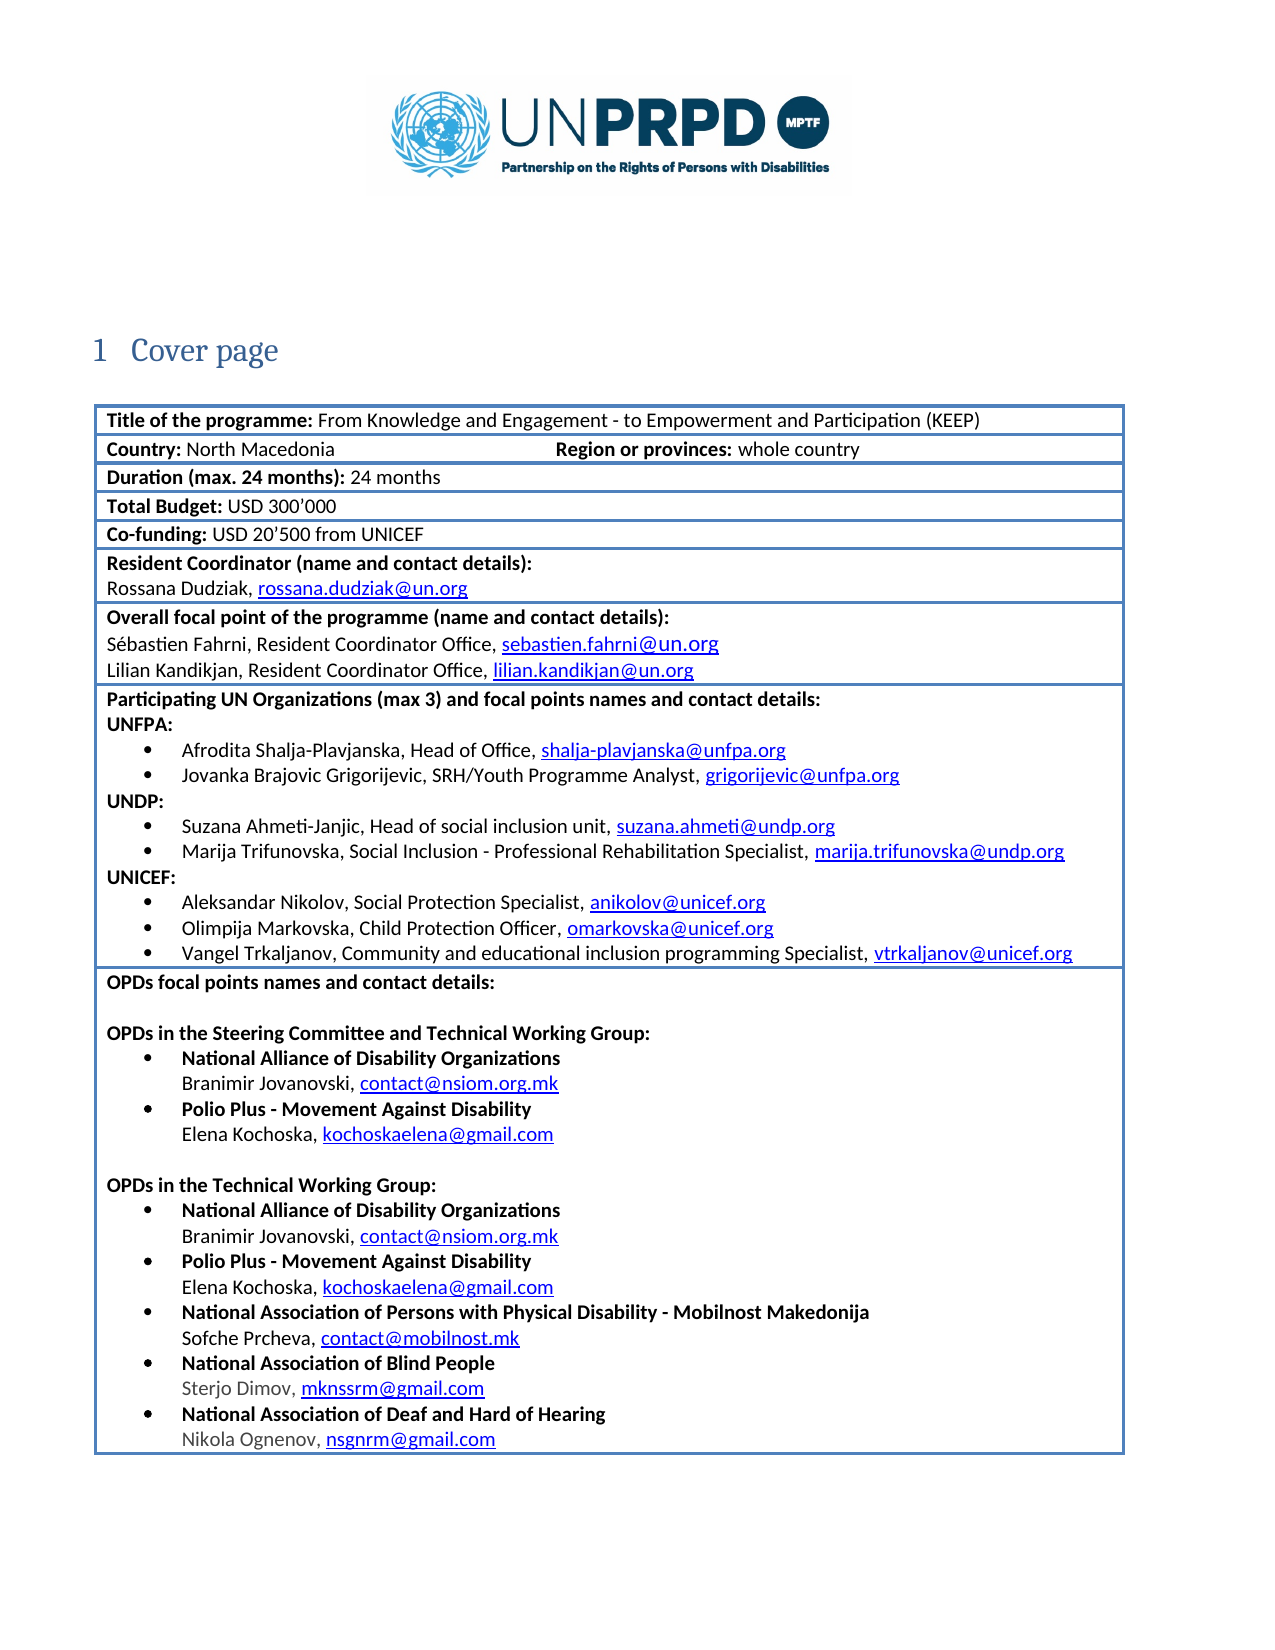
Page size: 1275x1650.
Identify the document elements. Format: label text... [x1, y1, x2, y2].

table_cell Overall focal point of the programme (name and contact details): Sébastien Fahrni, Resident Coordinator Office, sebastien.fahrni@un.org Lilian Kandikjan, Resident Coordinator Office, lilian.kandikjan@un.org [97, 604, 1122, 683]
table_cell Duration (max. 24 months): 24 months [97, 465, 1122, 490]
table_cell Participating UN Organizations (max 3) and focal points names and contact details: UNFPA: Afrodita Shalja-Plavjanska, Head of Office, shalja-plavjanska@unfpa.org Jovanka Brajovic Grigorijevic, SRH/Youth Programme Analyst, grigorijevic@unfpa.org UNDP: Suzana Ahmeti-Janjic, Head of social inclusion unit, suzana.ahmeti@undp.org Marija Trifunovska, Social Inclusion - Professional Rehabilitation Specialist, marija.trifunovska@undp.org UNICEF: Aleksandar Nikolov, Social Protection Specialist, anikolov@unicef.org Olimpija Markovska, Child Protection Officer, omarkovska@unicef.org Vangel Trkaljanov, Community and educational inclusion programming Specialist, vtrkaljanov@unicef.org [97, 686, 1122, 966]
table_cell Resident Coordinator (name and contact details): Rossana Dudziak, rossana.dudziak@un.org [97, 550, 1122, 601]
subtitle Cover page [94, 331, 1125, 369]
table_cell Total Budget: USD 300’000 [97, 493, 1122, 518]
table_cell Co-funding: USD 20’500 from UNICEF [97, 522, 1122, 547]
table_header Title of the programme: From Knowledge and Engagement - to Empowerment and Participation (KEEP) [97, 408, 1122, 433]
picture [366, 75, 853, 196]
table_cell Country: North Macedonia Region or provinces: whole country [97, 436, 1122, 461]
